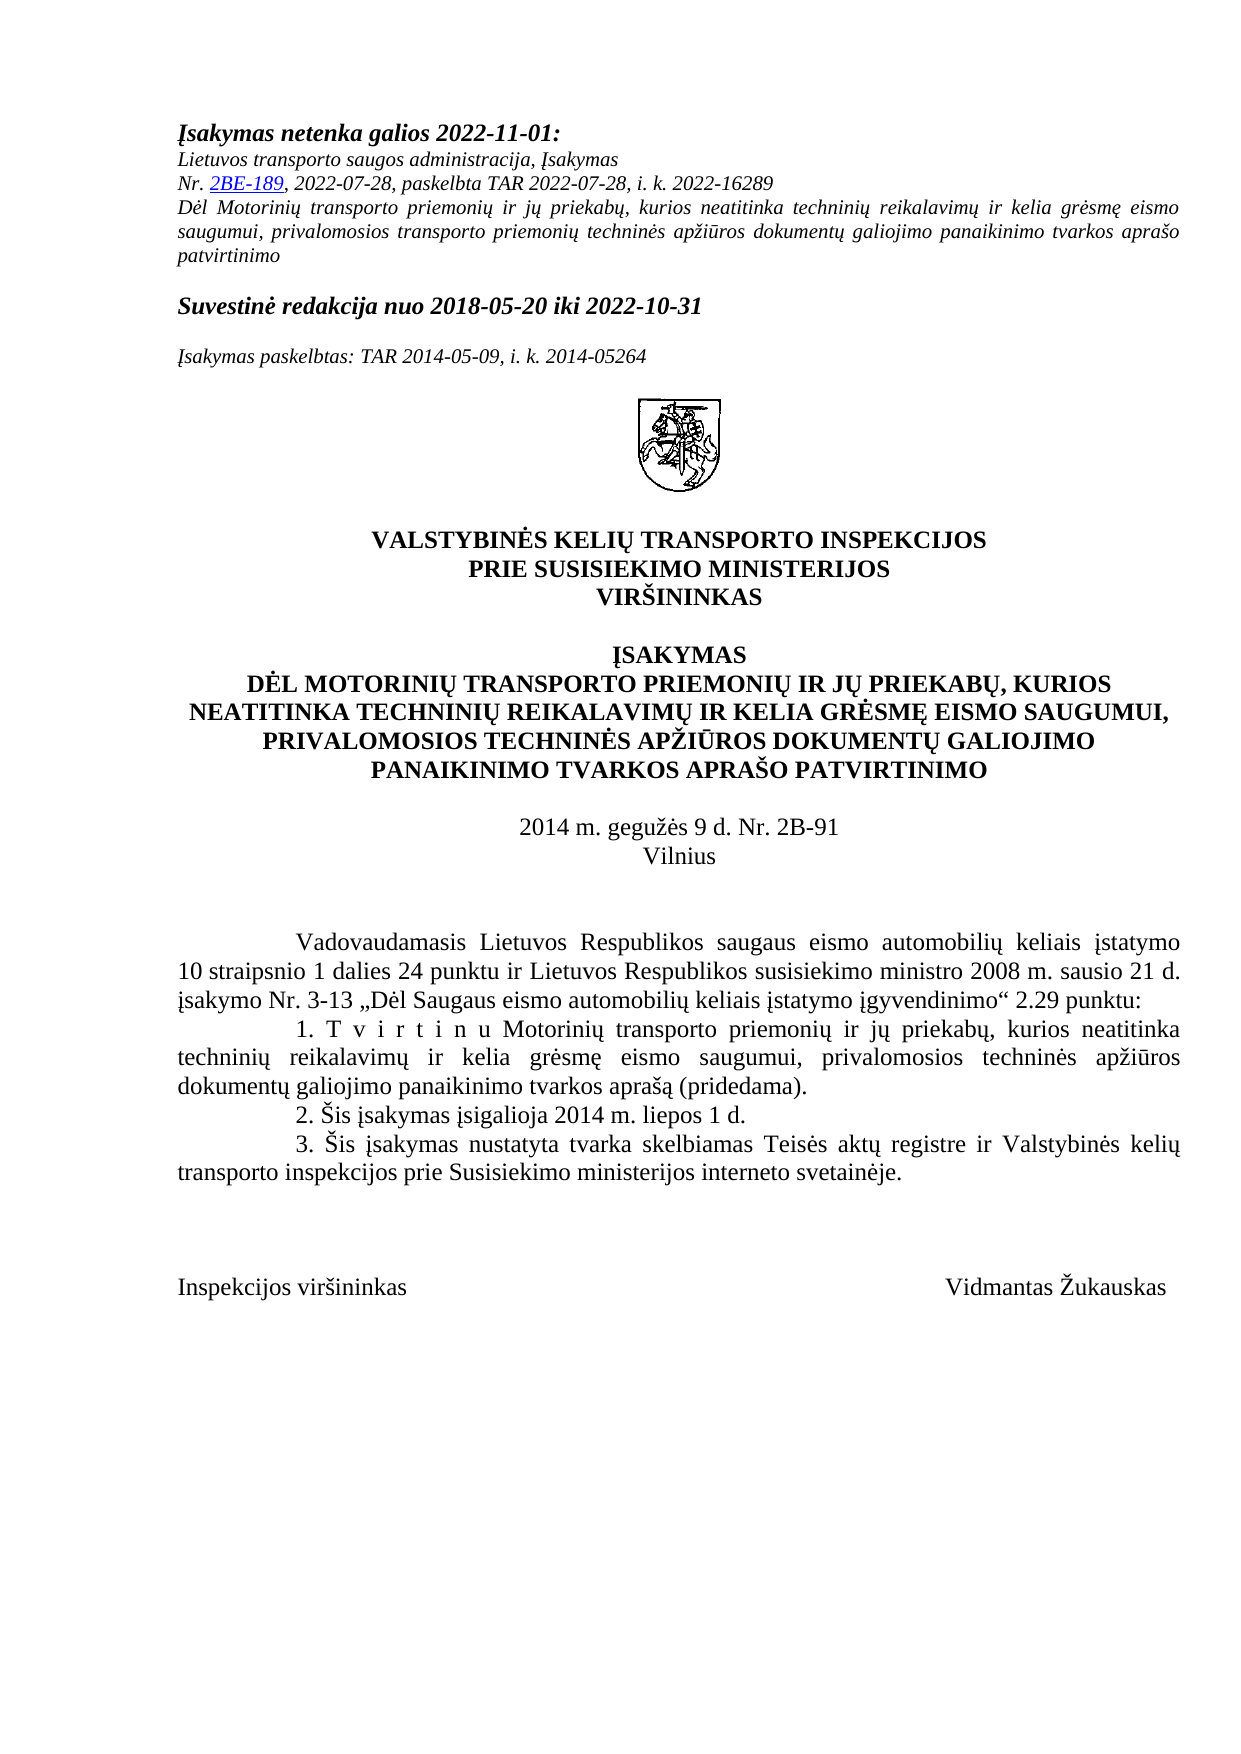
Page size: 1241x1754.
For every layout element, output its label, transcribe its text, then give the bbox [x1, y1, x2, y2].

text PRIE SUSISIEKIMO MINISTERIJOS [177, 554, 1181, 582]
text VIRŠININKAS [177, 582, 1181, 611]
text 1. T v i r t i n u Motorinių transporto priemonių ir jų priekabų, kurios neatitinka techninių reikalavimų ir kelia grėsmę eismo saugumui, privalomosios techninės apžiūros dokumentų galiojimo panaikinimo tvarkos aprašą (pridedama). [177, 1014, 1181, 1100]
text 2014 m. gegužės 9 d. Nr. 2B-91 [177, 812, 1181, 841]
text Dėl Motorinių transporto priemonių ir jų priekabų, kurios neatitinka techninių reikalavimų ir kelia grėsmę eismo saugumui, privalomosios transporto priemonių techninės apžiūros dokumentų galiojimo panaikinimo tvarkos aprašo patvirtinimo [177, 195, 1181, 267]
picture [633, 392, 725, 497]
text ĮSAKYMAS [177, 640, 1181, 669]
text Inspekcijos viršininkas Vidmantas Žukauskas [177, 1272, 1181, 1301]
text DĖL MOTORINIŲ TRANSPORTO PRIEMONIŲ IR JŲ PRIEKABŲ, KURIOS NEATITINKA TECHNINIŲ REIKALAVIMŲ IR KELIA GRĖSMĘ EISMO SAUGUMUI, PRIVALOMOSIOS TECHNINĖS APŽIŪROS DOKUMENTŲ GALIOJIMO PANAIKINIMO TVARKOS APRAŠO PATVIRTINIMO [177, 669, 1181, 784]
text Įsakymas paskelbtas: TAR 2014-05-09, i. k. 2014-05264 [177, 344, 1181, 368]
text Suvestinė redakcija nuo 2018-05-20 iki 2022-10-31 [177, 291, 1181, 320]
text 2. Šis įsakymas įsigalioja 2014 m. liepos 1 d. [177, 1100, 1181, 1129]
text Lietuvos transporto saugos administracija, Įsakymas [177, 147, 1181, 171]
text VALSTYBINĖS KELIŲ TRANSPORTO INSPEKCIJOS [177, 525, 1181, 554]
text Vadovaudamasis Lietuvos Respublikos saugaus eismo automobilių keliais įstatymo 10 straipsnio 1 dalies 24 punktu ir Lietuvos Respublikos susisiekimo ministro 2008 m. sausio 21 d. įsakymo Nr. 3-13 „Dėl Saugaus eismo automobilių keliais įstatymo įgyvendinimo“ 2.29 punktu: [177, 927, 1181, 1014]
text 3. Šis įsakymas nustatyta tvarka skelbiamas Teisės aktų registre ir Valstybinės kelių transporto inspekcijos prie Susisiekimo ministerijos interneto svetainėje. [177, 1129, 1181, 1186]
text Nr. , 2022-07-28, paskelbta TAR 2022-07-28, i. k. 2022-16289 [177, 171, 1181, 195]
text Vilnius [177, 841, 1181, 870]
text Įsakymas netenka galios 2022-11-01: [177, 118, 1181, 147]
